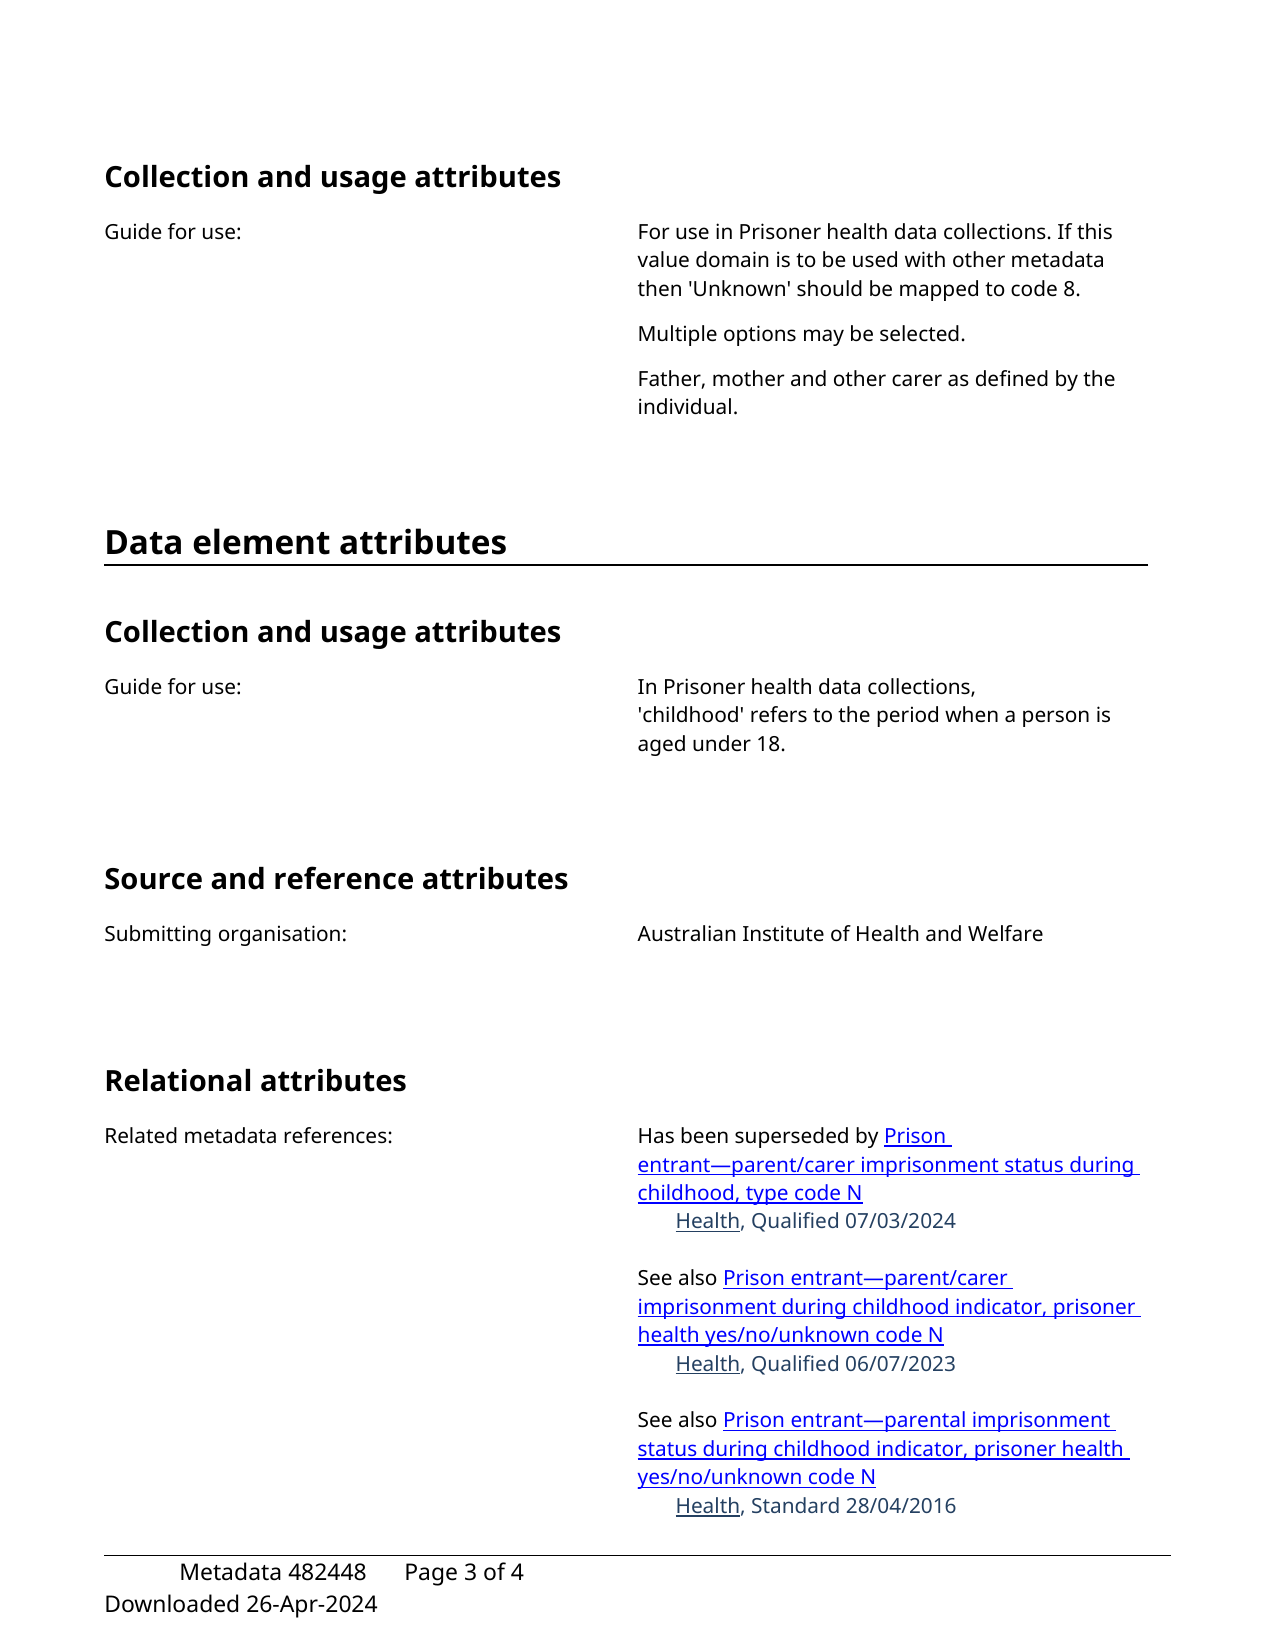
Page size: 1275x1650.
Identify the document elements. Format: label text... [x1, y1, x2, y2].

table_cell Australian Institute of Health and Welfare [626, 909, 1159, 1015]
table_cell Guide for use: [93, 206, 626, 431]
table_cell For use in Prisoner health data collections. If this value domain is to be used with other metadata then 'Unknown' should be mapped to code 8. Multiple options may be selected. Father, mother and other carer as defined by the individual. [626, 206, 1159, 431]
table_cell Relational attributes [93, 1015, 1159, 1111]
table_cell In Prisoner health data collections, 'childhood' refers to the period when a person is aged under 18. [626, 662, 1159, 813]
table_cell Collection and usage attributes [93, 566, 1159, 662]
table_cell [626, 1111, 1159, 1530]
table_header Data element attributes [93, 494, 1159, 566]
table_header Collection and usage attributes [93, 110, 1159, 206]
table_cell Guide for use: [93, 662, 626, 813]
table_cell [93, 1111, 626, 1530]
table_cell Submitting organisation: [93, 909, 626, 1015]
table_cell Source and reference attributes [93, 813, 1159, 909]
